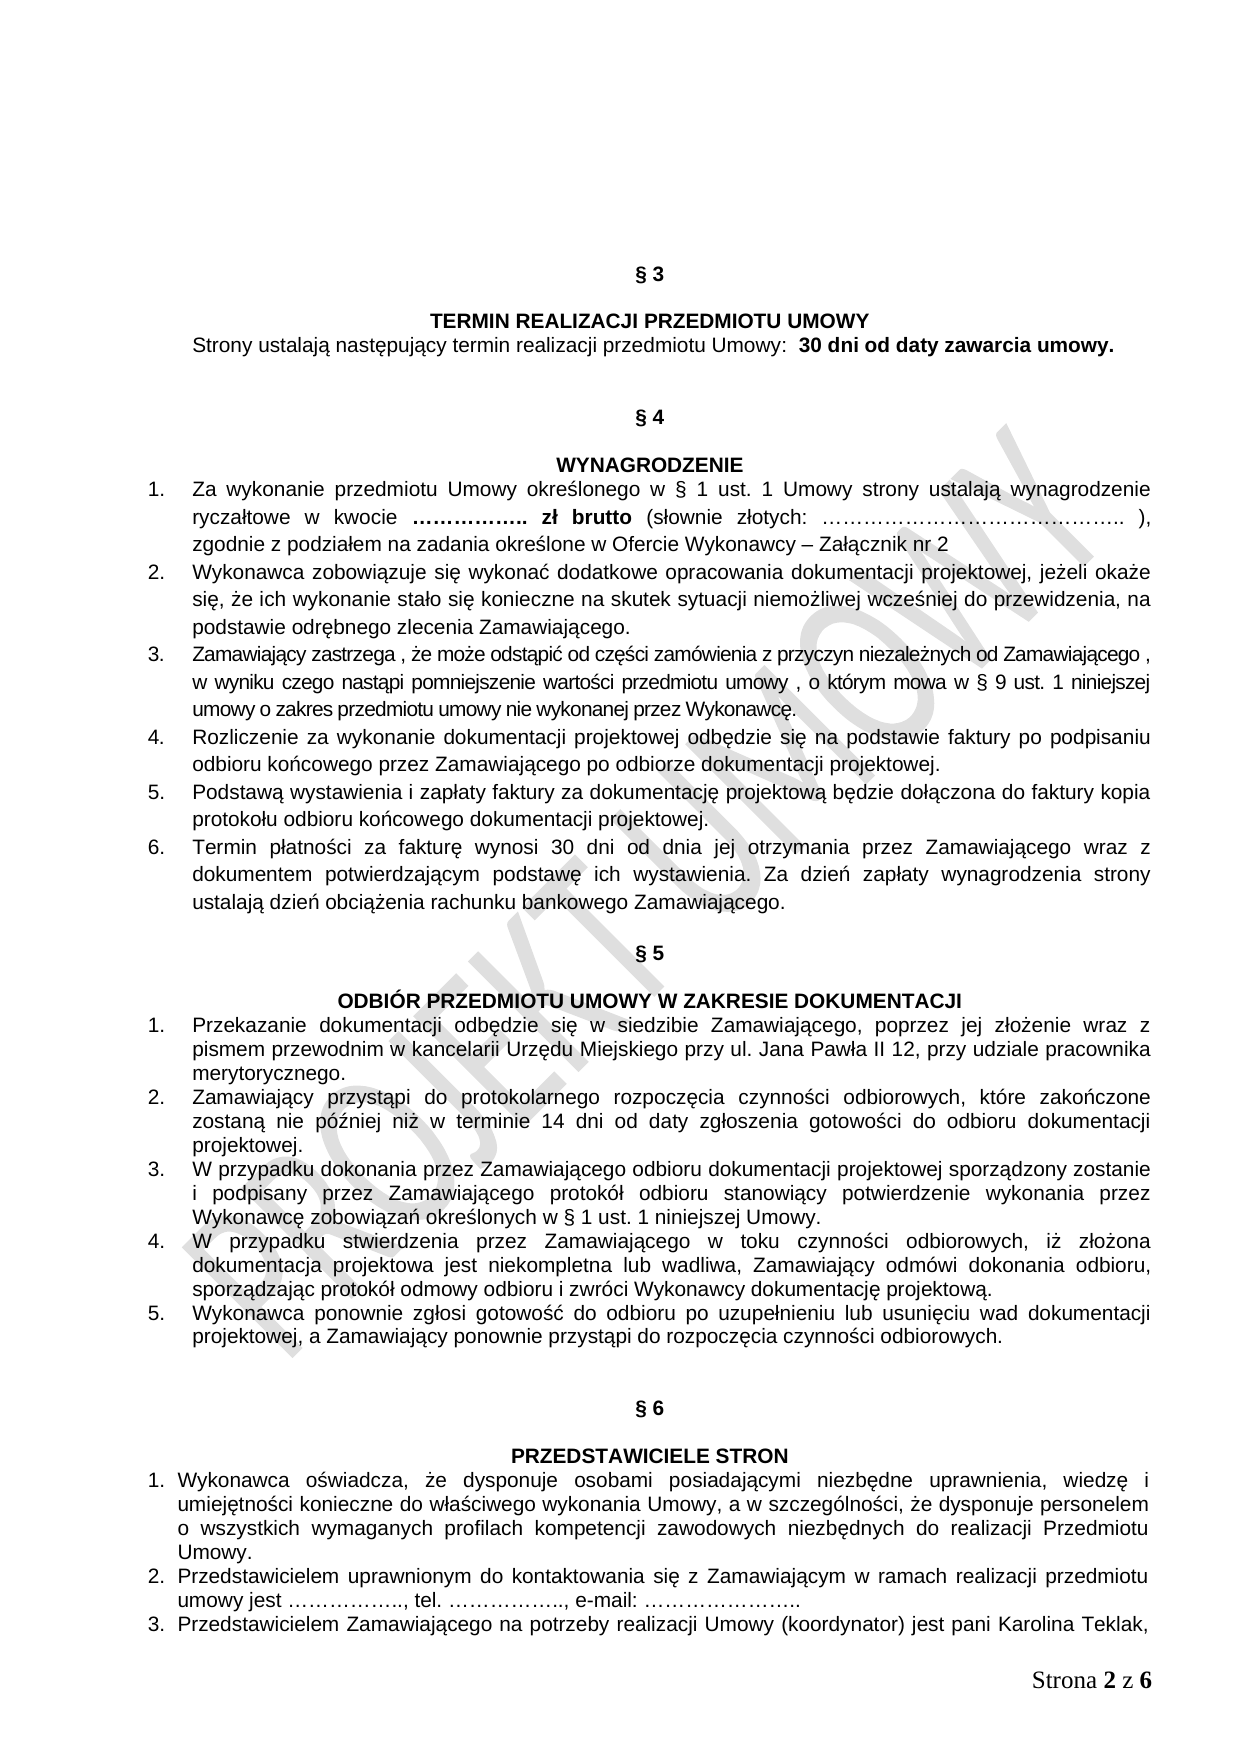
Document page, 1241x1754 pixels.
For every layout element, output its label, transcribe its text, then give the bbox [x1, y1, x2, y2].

list W przypadku stwierdzenia przez Zamawiającego w toku czynności odbiorowych, iż złożona dokumentacja projektowa jest niekompletna lub wadliwa, Zamawiający odmówi dokonania odbioru, sporządzając protokół odmowy odbioru i zwróci Wykonawcy dokumentację projektową. [148, 1228, 1152, 1300]
text PRZEDSTAWICIELE STRON [148, 1444, 1152, 1468]
text § 4 [148, 405, 1152, 429]
list Podstawą wystawienia i zapłaty faktury za dokumentację projektową będzie dołączona do faktury kopia protokołu odbioru końcowego dokumentacji projektowej. [148, 779, 1152, 831]
subtitle WYNAGRODZENIE [148, 453, 1152, 477]
list Rozliczenie za wykonanie dokumentacji projektowej odbędzie się na podstawie faktury po podpisaniu odbioru końcowego przez Zamawiającego po odbiorze dokumentacji projektowej. [148, 724, 1152, 776]
text § 6 [148, 1396, 1152, 1420]
list W przypadku dokonania przez Zamawiającego odbioru dokumentacji projektowej sporządzony zostanie i podpisany przez Zamawiającego protokół odbioru stanowiący potwierdzenie wykonania przez Wykonawcę zobowiązań określonych w § 1 ust. 1 niniejszej Umowy. [148, 1157, 1152, 1228]
list Przekazanie dokumentacji odbędzie się w siedzibie Zamawiającego, poprzez jej złożenie wraz z pismem przewodnim w kancelarii Urzędu Miejskiego przy ul. Jana Pawła II 12, przy udziale pracownika merytorycznego. [148, 1013, 1152, 1085]
text § 5 [148, 941, 1152, 965]
list Zamawiający zastrzega , że może odstąpić od części zamówienia z przyczyn niezależnych od Zamawiającego , w wyniku czego nastąpi pomniejszenie wartości przedmiotu umowy , o którym mowa w § 9 ust. 1 niniejszej umowy o zakres przedmiotu umowy nie wykonanej przez Wykonawcę. [148, 642, 1152, 721]
text ODBIÓR PRZEDMIOTU UMOWY W ZAKRESIE DOKUMENTACJI [148, 989, 1152, 1013]
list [148, 1612, 1150, 1636]
list Strony ustalają następujący termin realizacji przedmiotu Umowy: 30 dni od daty zawarcia umowy. [192, 333, 1152, 357]
text § 3 [148, 261, 1152, 285]
list Termin płatności za fakturę wynosi 30 dni od dnia jej otrzymania przez Zamawiającego wraz z dokumentem potwierdzającym podstawę ich wystawienia. Za dzień zapłaty wynagrodzenia strony ustalają dzień obciążenia rachunku bankowego Zamawiającego. [148, 834, 1152, 913]
list Wykonawca ponownie zgłosi gotowość do odbioru po uzupełnieniu lub usunięciu wad dokumentacji projektowej, a Zamawiający ponownie przystąpi do rozpoczęcia czynności odbiorowych. [148, 1300, 1152, 1348]
list Za wykonanie przedmiotu Umowy określonego w § 1 ust. 1 Umowy strony ustalają wynagrodzenie ryczałtowe w kwocie …………….. zł brutto (słownie złotych: …………………………………….. ), zgodnie z podziałem na zadania określone w Ofercie Wykonawcy – Załącznik nr 2 [148, 477, 1152, 556]
list Wykonawca zobowiązuje się wykonać dodatkowe opracowania dokumentacji projektowej, jeżeli okaże się, że ich wykonanie stało się konieczne na skutek sytuacji niemożliwej wcześniej do przewidzenia, na podstawie odrębnego zlecenia Zamawiającego. [148, 559, 1152, 638]
list Wykonawca oświadcza, że dysponuje osobami posiadającymi niezbędne uprawnienia, wiedzę i umiejętności konieczne do właściwego wykonania Umowy, a w szczególności, że dysponuje personelem o wszystkich wymaganych profilach kompetencji zawodowych niezbędnych do realizacji Przedmiotu Umowy. [148, 1468, 1150, 1564]
list Zamawiający przystąpi do protokolarnego rozpoczęcia czynności odbiorowych, które zakończone zostaną nie później niż w terminie 14 dni od daty zgłoszenia gotowości do odbioru dokumentacji projektowej. [148, 1085, 1152, 1157]
list Przedstawicielem uprawnionym do kontaktowania się z Zamawiającym w ramach realizacji przedmiotu umowy jest …………….., tel. …………….., e-mail: ………………….. [148, 1564, 1150, 1612]
subtitle TERMIN REALIZACJI PRZEDMIOTU UMOWY [148, 309, 1152, 333]
